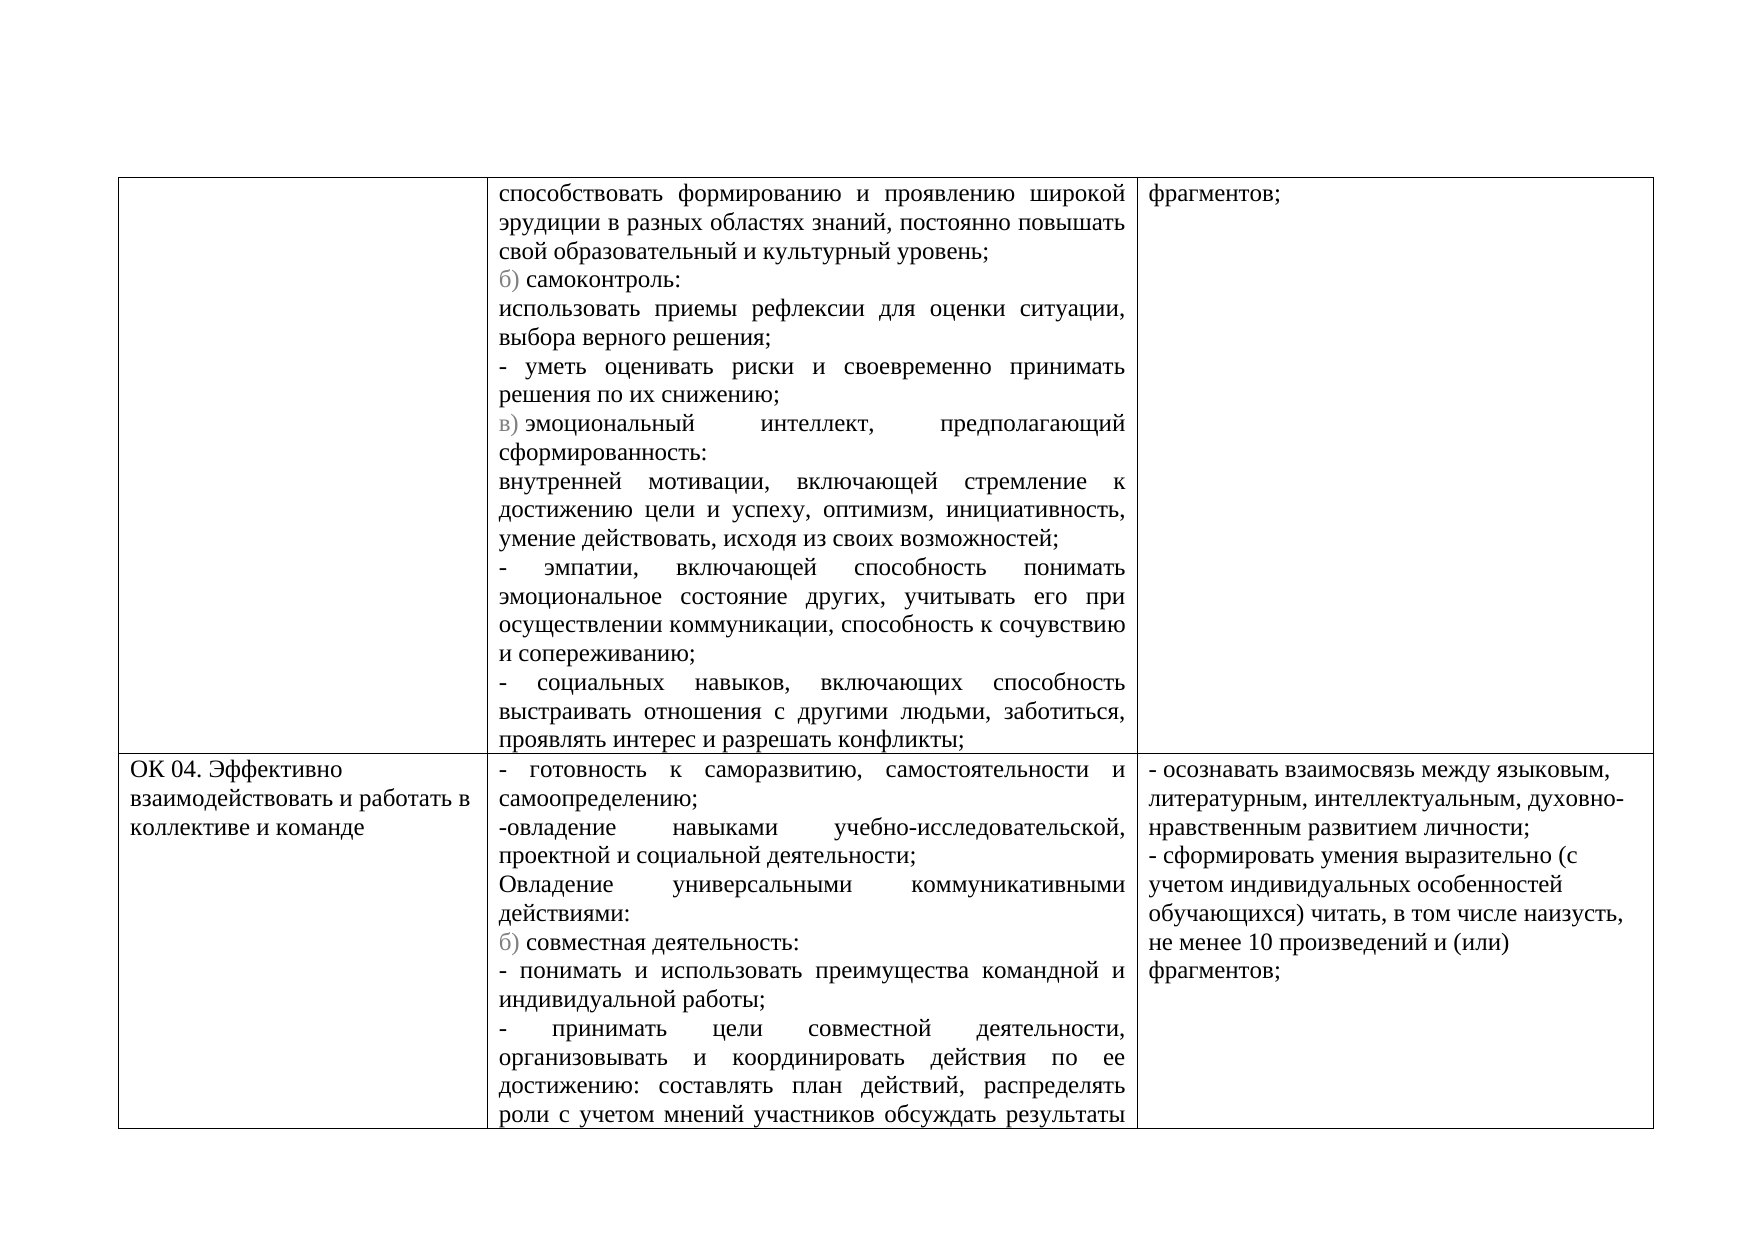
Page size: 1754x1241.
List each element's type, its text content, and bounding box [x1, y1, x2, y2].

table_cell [119, 178, 487, 753]
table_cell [1138, 754, 1653, 1128]
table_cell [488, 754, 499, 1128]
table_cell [1138, 178, 1653, 753]
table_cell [119, 754, 487, 1128]
